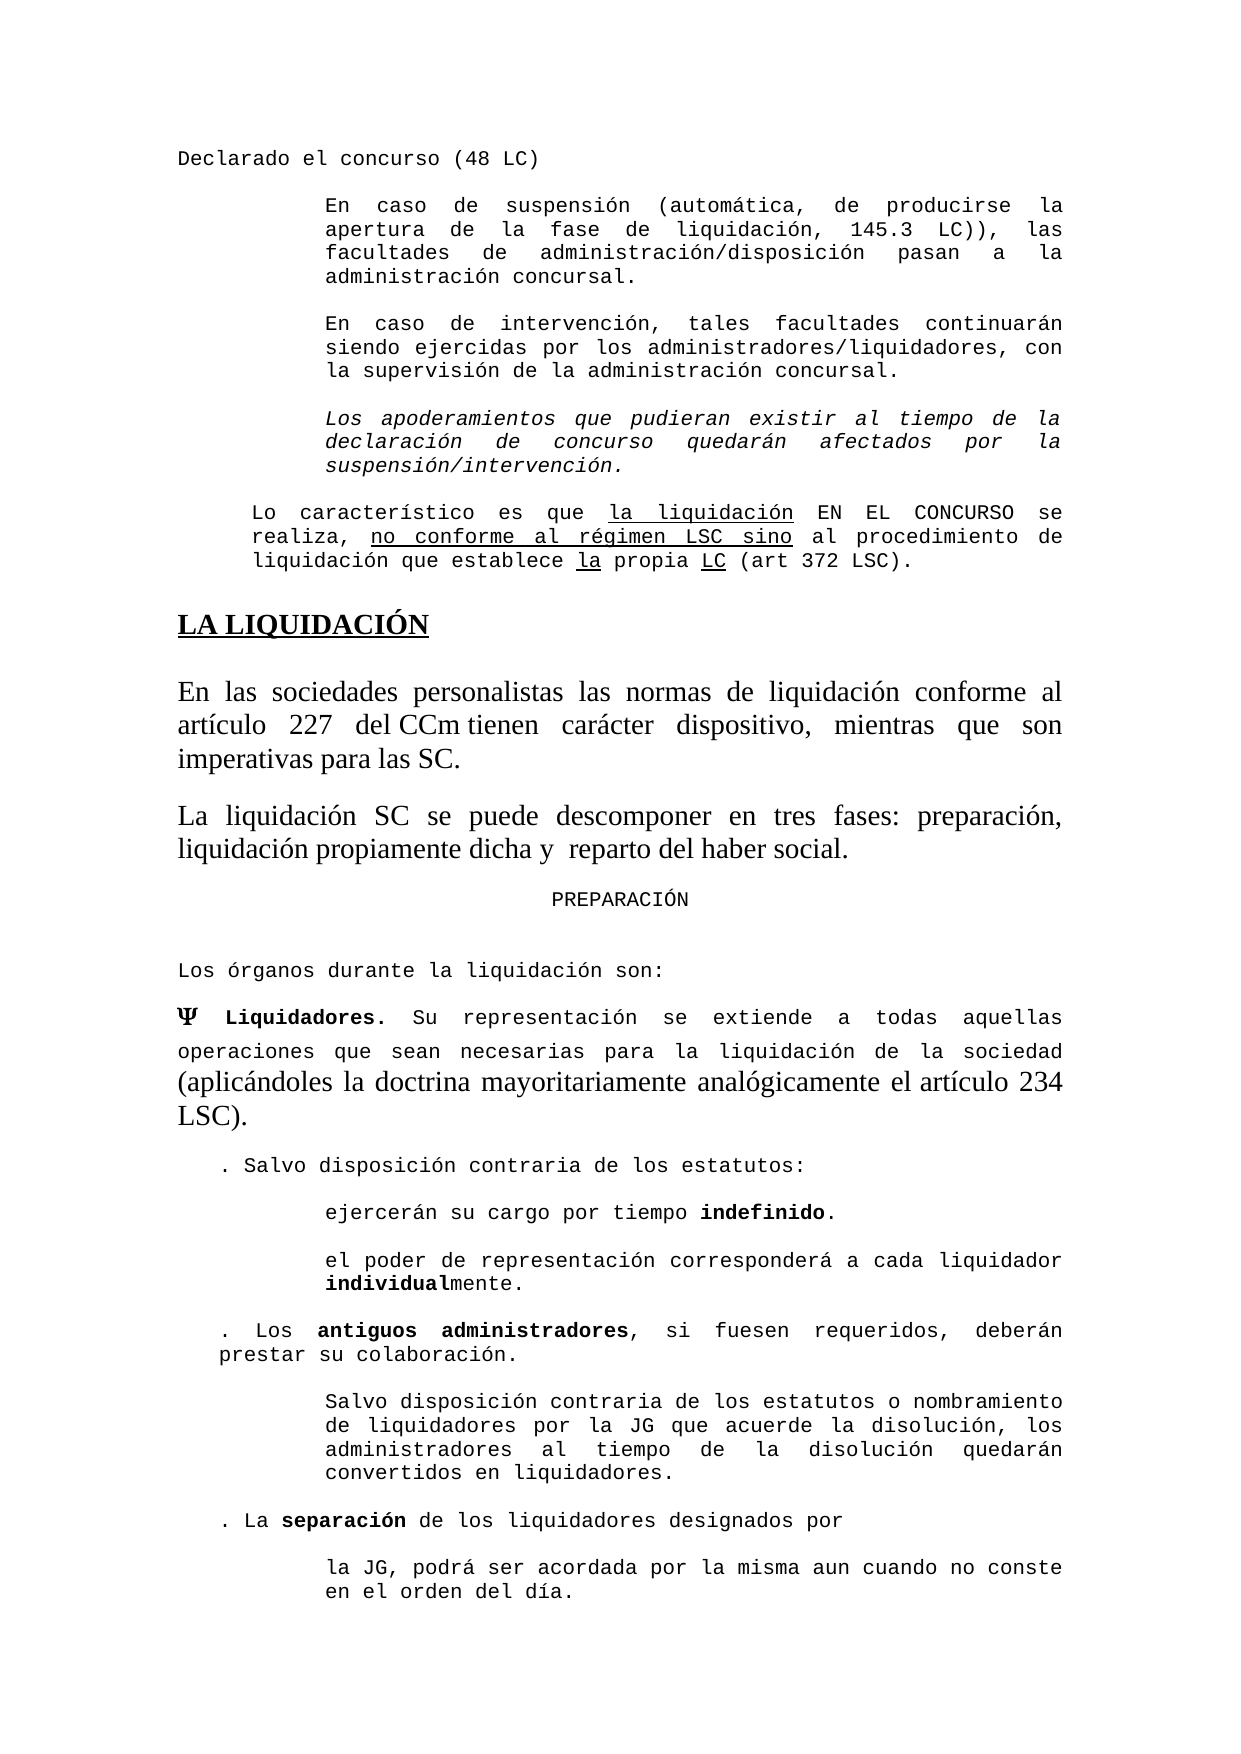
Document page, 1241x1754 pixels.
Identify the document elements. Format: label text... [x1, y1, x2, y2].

text Los órganos durante la liquidación son: [177, 960, 1063, 983]
text Salvo disposición contraria de los estatutos o nombramiento de liquidadores por la JG que acuerde la disolución, los administradores al tiempo de la disolución quedarán convertidos en liquidadores. [325, 1391, 1063, 1486]
text Los apoderamientos que pudieran existir al tiempo de la declaración de concurso quedarán afectados por la suspensión/intervención. [325, 408, 1063, 479]
text En caso de suspensión (automática, de producirse la apertura de la fase de liquidación, 145.3 LC)), las facultades de administración/disposición pasan a la administración concursal. [325, 195, 1063, 289]
text En caso de intervención, tales facultades continuarán siendo ejercidas por los administradores/liquidadores, con la supervisión de la administración concursal. [325, 313, 1063, 384]
text . Los antiguos administradores, si fuesen requeridos, deberán prestar su colaboración. [218, 1321, 1063, 1368]
text la JG, podrá ser acordada por la misma aun cuando no conste en el orden del día. [325, 1557, 1063, 1604]
text . La separación de los liquidadores designados por [218, 1510, 1063, 1533]
text PREPARACIÓN [177, 889, 1063, 912]
text Lo característico es que la liquidación EN EL CONCURSO se realiza, no conforme al régimen LSC sino al procedimiento de liquidación que establece la propia LC (art 372 LSC). [251, 502, 1063, 573]
text LA LIQUIDACIÓN [177, 607, 1063, 640]
text La liquidación SC se puede descomponer en tres fases: preparación, liquidación propiamente dicha y reparto del haber social. [177, 798, 1063, 865]
text el poder de representación corresponderá a cada liquidador individualmente. [325, 1249, 1063, 1297]
text Declarado el concurso (48 LC) [177, 148, 1063, 171]
text . Salvo disposición contraria de los estatutos: [218, 1155, 1063, 1179]
text ejercerán su cargo por tiempo indefinido. [325, 1202, 1063, 1226]
text Liquidadores. Su representación se extiende a todas aquellas operaciones que sean necesarias para la liquidación de la sociedad (aplicándoles la doctrina mayoritariamente analógicamente el artículo 234 LSC). [177, 1007, 1063, 1131]
text En las sociedades personalistas las normas de liquidación conforme al artículo 227 del CCm tienen carácter dispositivo, mientras que son imperativas para las SC. [177, 674, 1063, 774]
